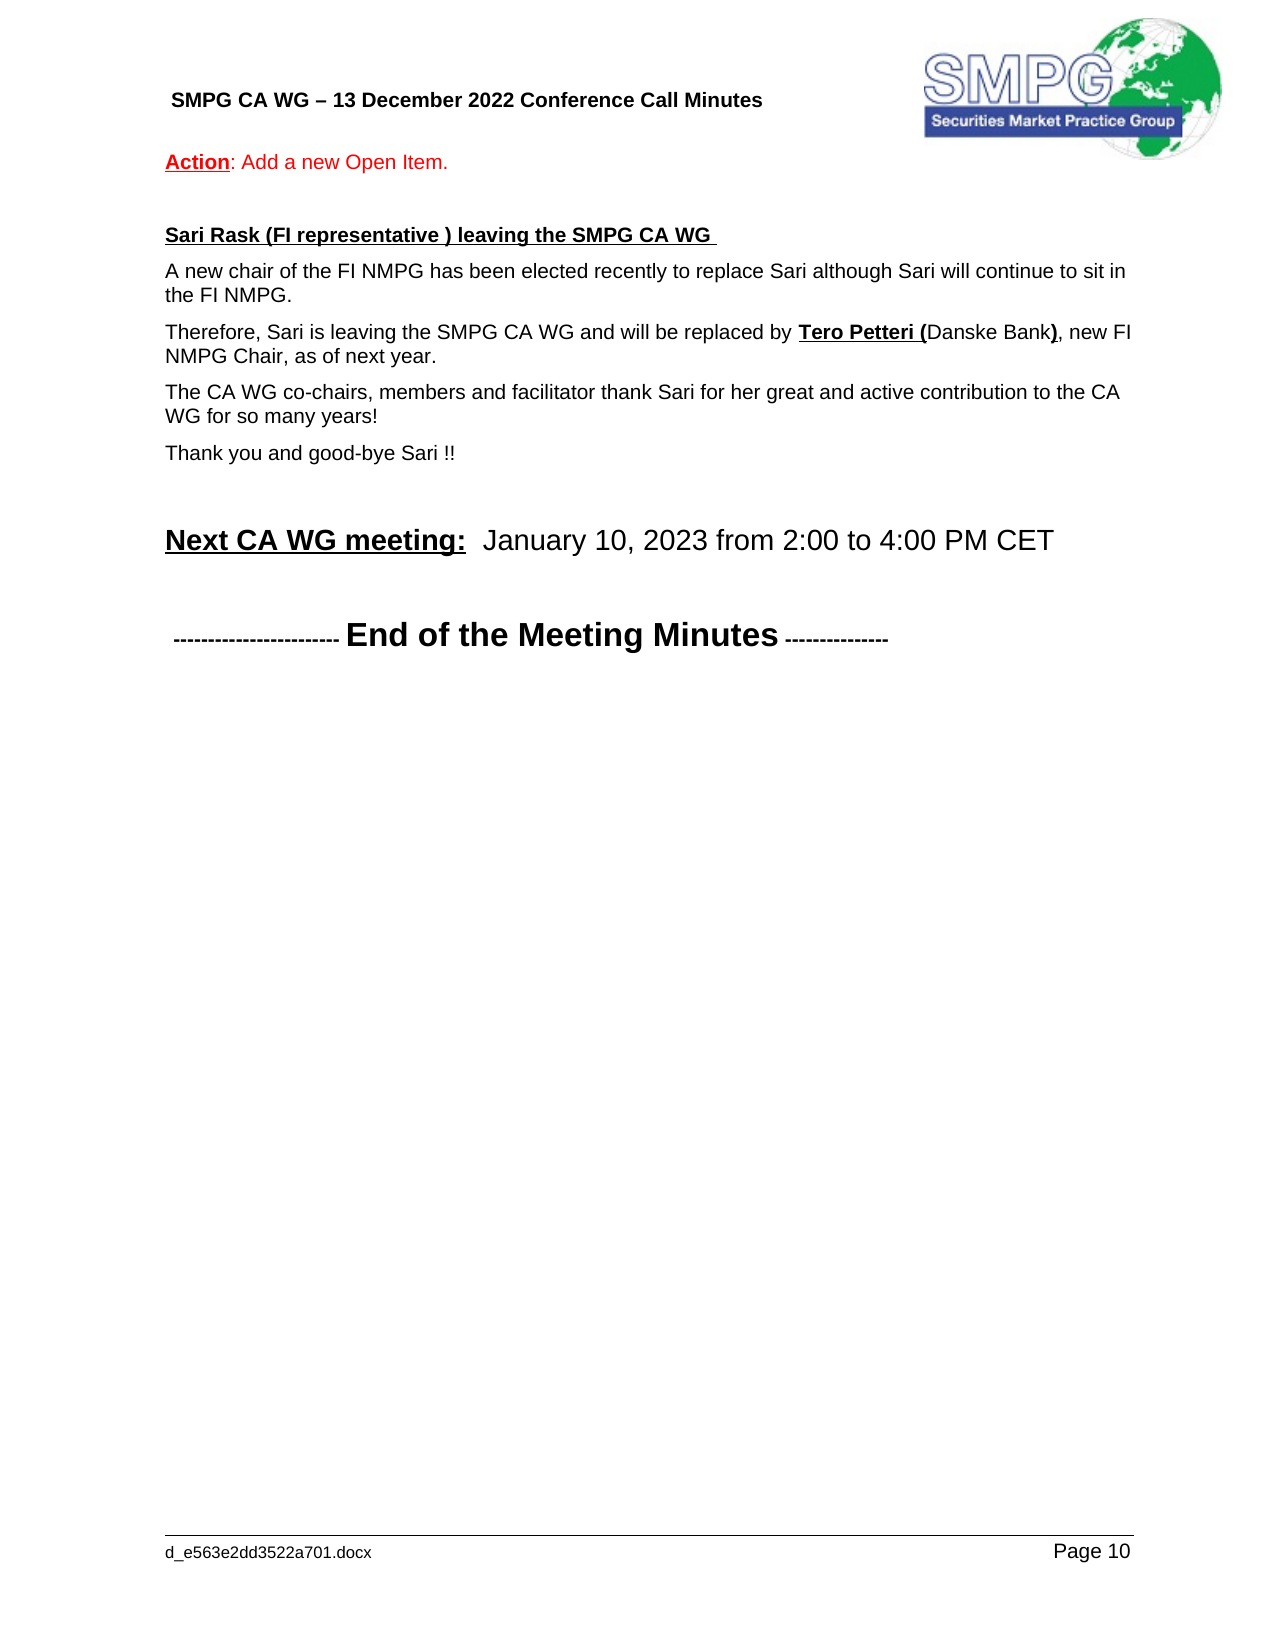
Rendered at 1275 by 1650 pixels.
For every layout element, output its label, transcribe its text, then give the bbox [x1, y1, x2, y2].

text Action: Add a new Open Item. [165, 150, 1134, 174]
text ------------------------ End of the Meeting Minutes --------------- [165, 615, 1134, 654]
text Next CA WG meeting: January 10, 2023 from 2:00 to 4:00 PM CET [165, 523, 1134, 557]
text The CA WG co-chairs, members and facilitator thank Sari for her great and active contribution to the CA WG for so many years! [165, 380, 1134, 428]
text A new chair of the FI NMPG has been elected recently to replace Sari although Sari will continue to sit in the FI NMPG. [165, 259, 1134, 307]
text Sari Rask (FI representative ) leaving the SMPG CA WG [165, 223, 1134, 247]
text Thank you and good-bye Sari !! [165, 441, 1134, 464]
text Therefore, Sari is leaving the SMPG CA WG and will be replaced by Tero Petteri (Danske Bank), new FI NMPG Chair, as of next year. [165, 320, 1134, 368]
picture [924, 18, 1222, 160]
